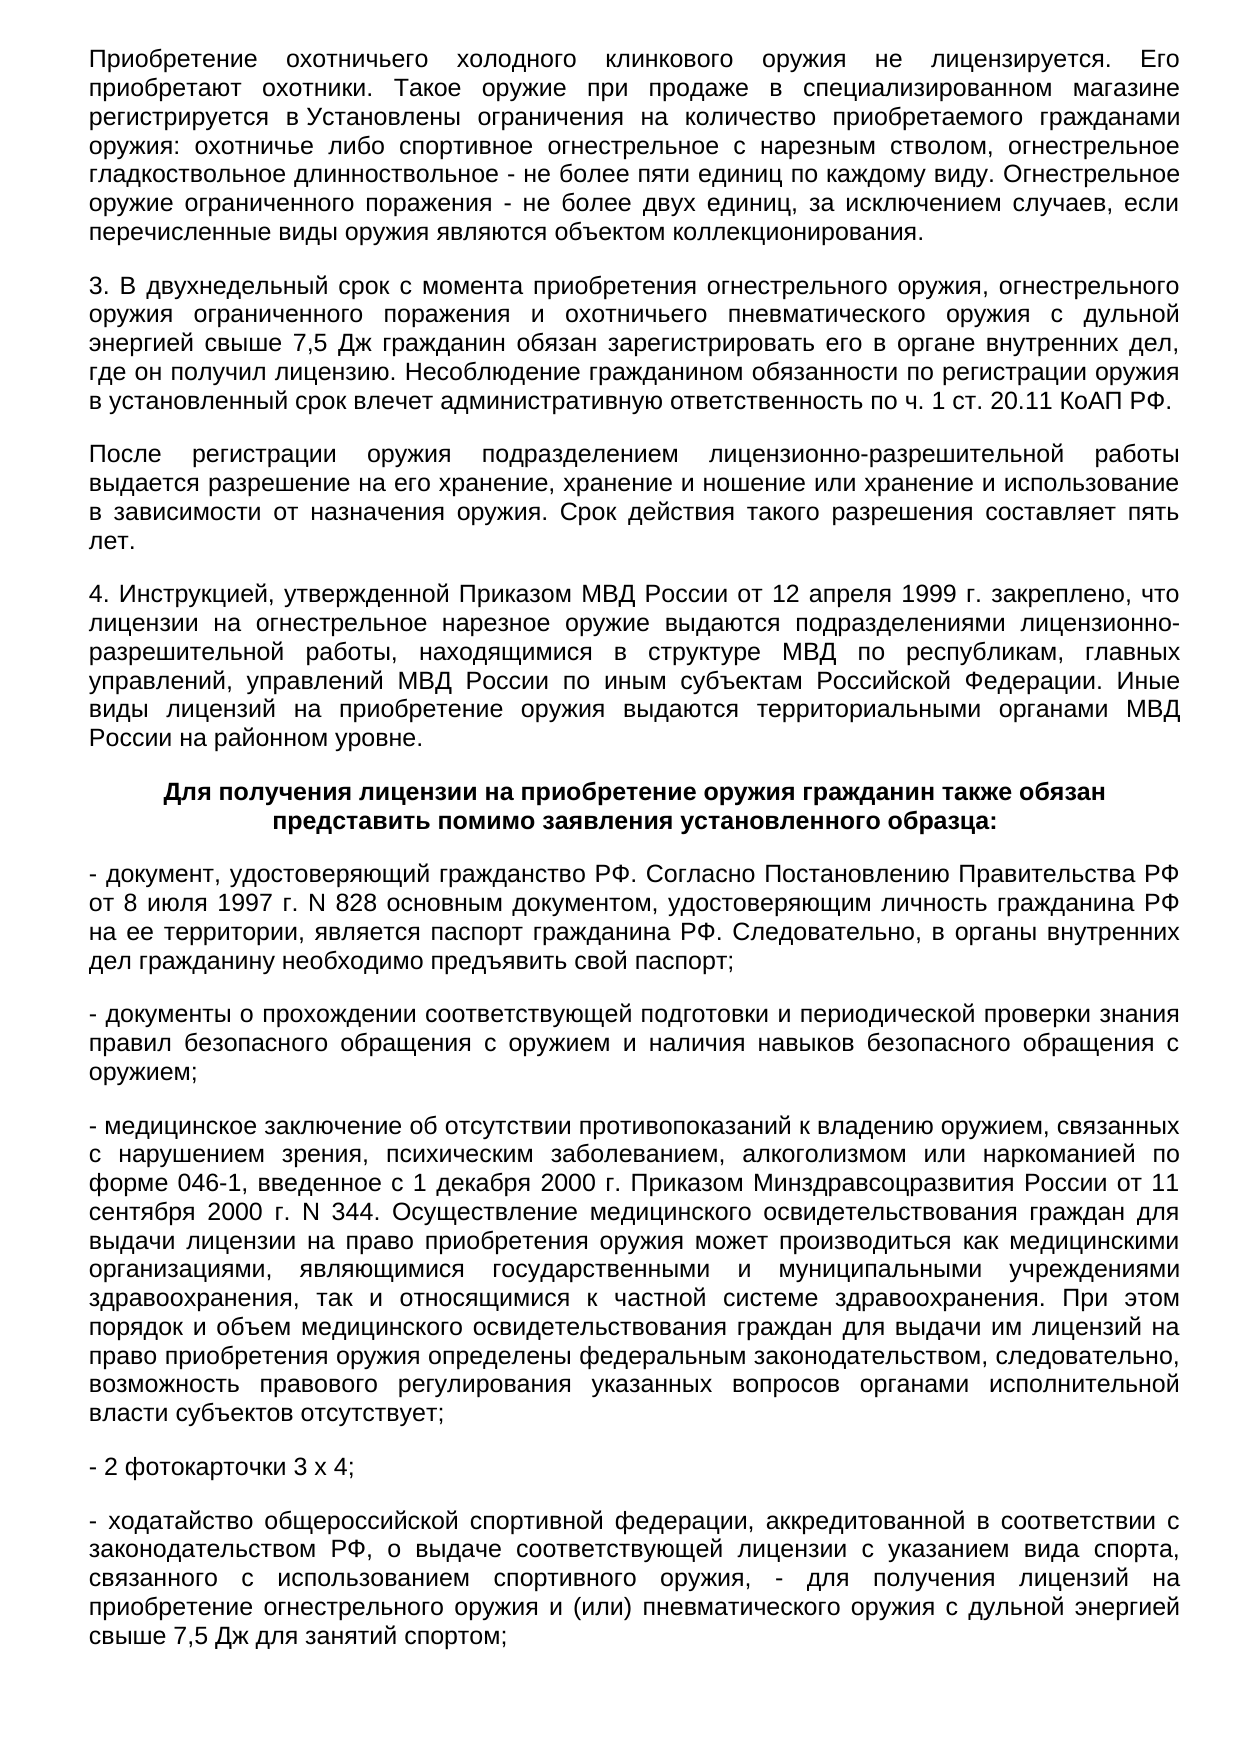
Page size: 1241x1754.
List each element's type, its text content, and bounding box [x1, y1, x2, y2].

text - ходатайство общероссийской спортивной федерации, аккредитованной в соответствии с законодательством РФ, о выдаче соответствующей лицензии с указанием вида спорта, связанного с использованием спортивного оружия, - для получения лицензий на приобретение огнестрельного оружия и (или) пневматического оружия с дульной энергией свыше 7,5 Дж для занятий спортом; [89, 1506, 1181, 1649]
text - документ, удостоверяющий гражданство РФ. Согласно Постановлению Правительства РФ от 8 июля 1997 г. N 828 основным документом, удостоверяющим личность гражданина РФ на ее территории, является паспорт гражданина РФ. Следовательно, в органы внутренних дел гражданину необходимо предъявить свой паспорт; [89, 859, 1181, 974]
text - медицинское заключение об отсутствии противопоказаний к владению оружием, связанных с нарушением зрения, психическим заболеванием, алкоголизмом или наркоманией по форме 046-1, введенное с 1 декабря 2000 г. Приказом Минздравсоцразвития России от 11 сентября 2000 г. N 344. Осуществление медицинского освидетельствования граждан для выдачи лицензии на право приобретения оружия может производиться как медицинскими организациями, являющимися государственными и муниципальными учреждениями здравоохранения, так и относящимися к частной системе здравоохранения. При этом порядок и объем медицинского освидетельствования граждан для выдачи им лицензий на право приобретения оружия определены федеральным законодательством, следовательно, возможность правового регулирования указанных вопросов органами исполнительной власти субъектов отсутствует; [89, 1111, 1181, 1427]
text 3. В двухнедельный срок с момента приобретения огнестрельного оружия, огнестрельного оружия ограниченного поражения и охотничьего пневматического оружия с дульной энергией свыше 7,5 Дж гражданин обязан зарегистрировать его в органе внутренних дел, где он получил лицензию. Несоблюдение гражданином обязанности по регистрации оружия в установленный срок влечет административную ответственность по ч. 1 ст. 20.11 КоАП РФ. [89, 271, 1181, 414]
text - документы о прохождении соответствующей подготовки и периодической проверки знания правил безопасного обращения с оружием и наличия навыков безопасного обращения с оружием; [89, 999, 1181, 1086]
text - 2 фотокарточки 3 x 4; [89, 1452, 1181, 1481]
text После регистрации оружия подразделением лицензионно-разрешительной работы выдается разрешение на его хранение, хранение и ношение или хранение и использование в зависимости от назначения оружия. Срок действия такого разрешения составляет пять лет. [89, 439, 1181, 554]
text Для получения лицензии на приобретение оружия гражданин также обязан представить помимо заявления установленного образца: [89, 777, 1181, 834]
text 4. Инструкцией, утвержденной Приказом МВД России от 12 апреля 1999 г. закреплено, что лицензии на огнестрельное нарезное оружие выдаются подразделениями лицензионно-разрешительной работы, находящимися в структуре МВД по республикам, главных управлений, управлений МВД России по иным субъектам Российской Федерации. Иные виды лицензий на приобретение оружия выдаются территориальными органами МВД России на районном уровне. [89, 579, 1181, 752]
text Приобретение охотничьего холодного клинкового оружия не лицензируется. Его приобретают охотники. Такое оружие при продаже в специализированном магазине регистрируется в Установлены ограничения на количество приобретаемого гражданами оружия: охотничье либо спортивное огнестрельное с нарезным стволом, огнестрельное гладкоствольное длинноствольное - не более пяти единиц по каждому виду. Огнестрельное оружие ограниченного поражения - не более двух единиц, за исключением случаев, если перечисленные виды оружия являются объектом коллекционирования. [89, 44, 1181, 246]
